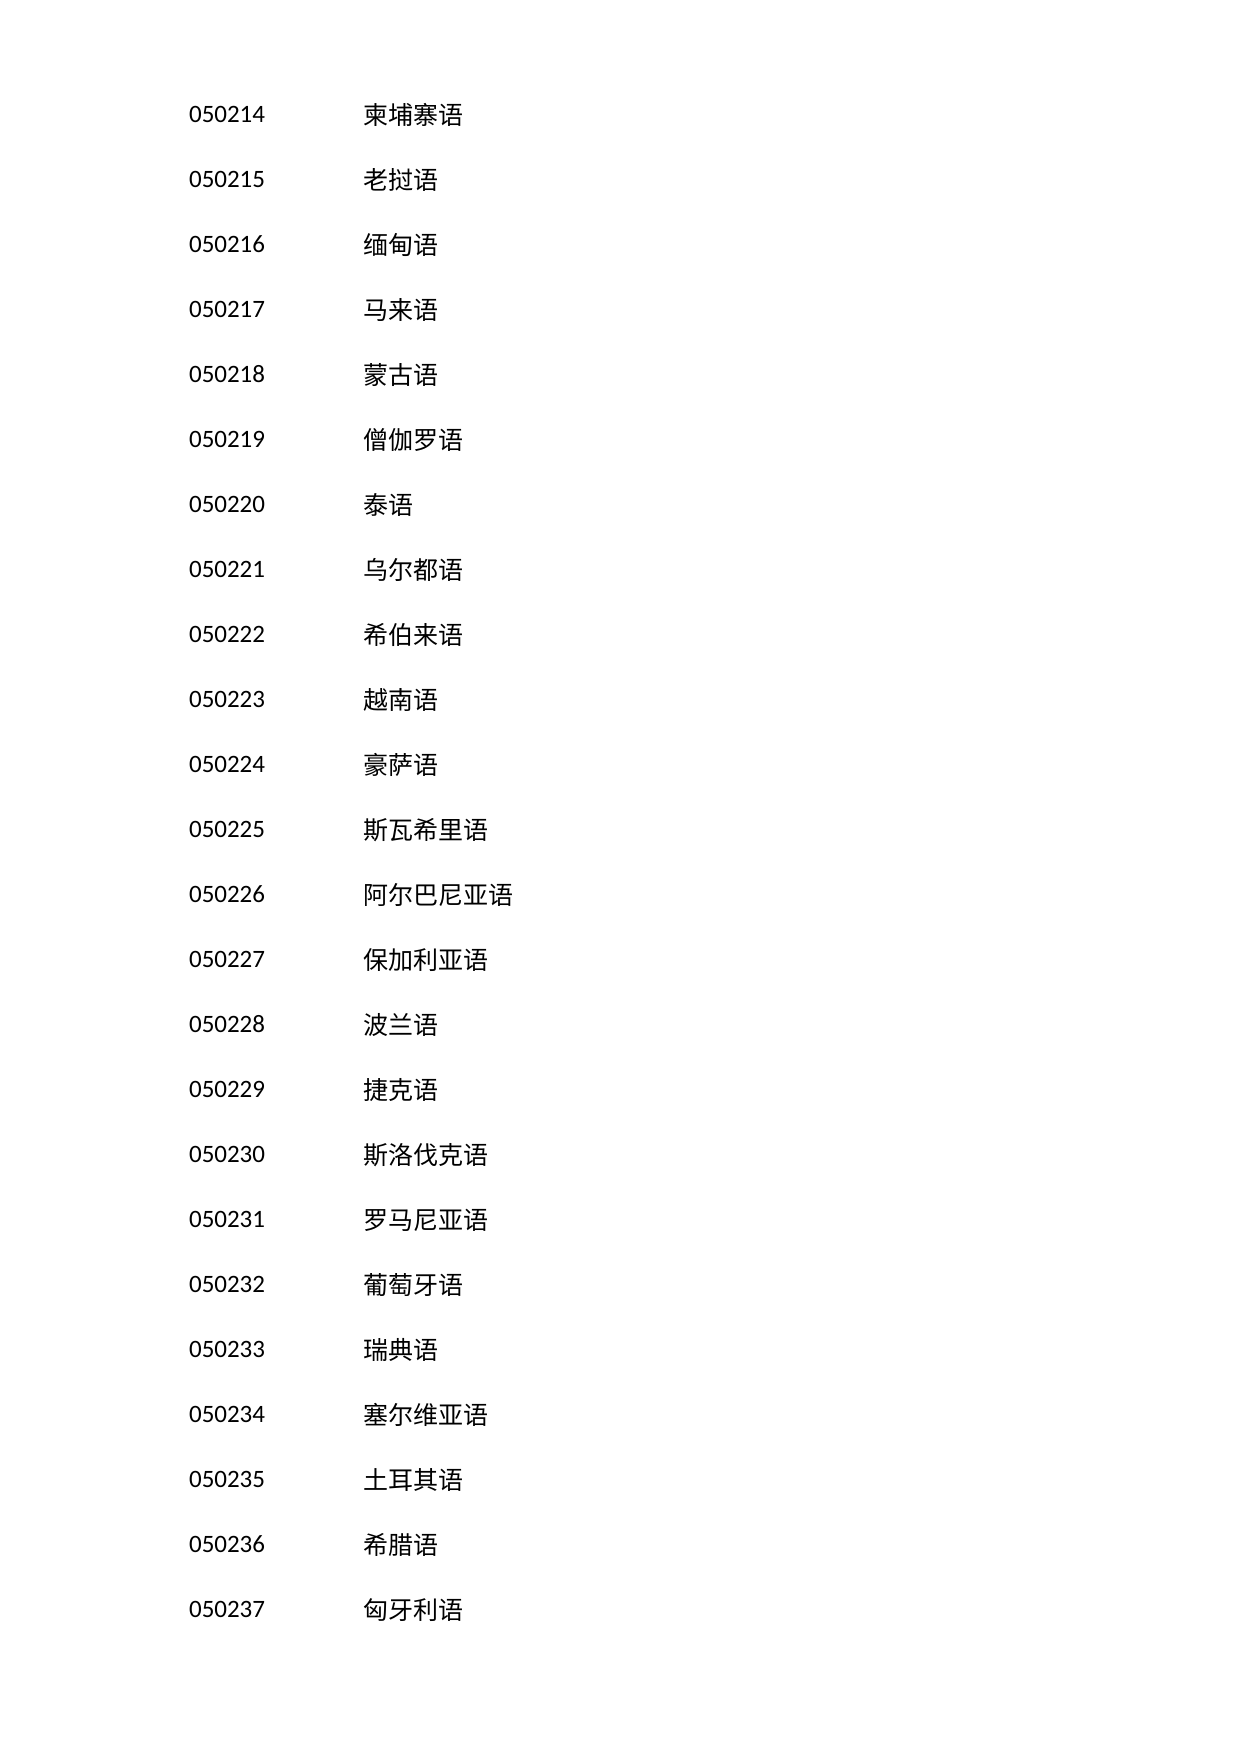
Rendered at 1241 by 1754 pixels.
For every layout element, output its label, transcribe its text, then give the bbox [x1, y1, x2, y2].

table_cell 050227 [178, 926, 330, 991]
table_cell 050217 [178, 276, 330, 341]
table_cell 050237 [178, 1576, 330, 1641]
table_cell 050225 [178, 796, 330, 861]
table_cell 老挝语 [330, 146, 1063, 211]
table_cell 050230 [178, 1121, 330, 1186]
table_cell 050228 [178, 991, 330, 1056]
table_cell 捷克语 [330, 1056, 1063, 1121]
table_cell 050223 [178, 666, 330, 731]
table_cell 柬埔寨语 [330, 81, 1063, 146]
table_cell 瑞典语 [330, 1316, 1063, 1381]
table_cell 阿尔巴尼亚语 [330, 861, 1063, 926]
table_cell 050216 [178, 211, 330, 276]
table_cell 匈牙利语 [330, 1576, 1063, 1641]
table_cell 乌尔都语 [330, 536, 1063, 601]
table_cell 缅甸语 [330, 211, 1063, 276]
table_cell 050229 [178, 1056, 330, 1121]
table_cell 土耳其语 [330, 1446, 1063, 1511]
table_cell 050218 [178, 341, 330, 406]
table_cell 蒙古语 [330, 341, 1063, 406]
table_cell 050231 [178, 1186, 330, 1251]
table_cell 050215 [178, 146, 330, 211]
table_cell 希腊语 [330, 1511, 1063, 1576]
table_cell 斯洛伐克语 [330, 1121, 1063, 1186]
table_cell 斯瓦希里语 [330, 796, 1063, 861]
table_cell 050222 [178, 601, 330, 666]
table_cell 050219 [178, 406, 330, 471]
table_cell 050235 [178, 1446, 330, 1511]
table_cell 越南语 [330, 666, 1063, 731]
table_cell 050234 [178, 1381, 330, 1446]
table_cell 塞尔维亚语 [330, 1381, 1063, 1446]
table_cell 050233 [178, 1316, 330, 1381]
table_cell 泰语 [330, 471, 1063, 536]
table_cell 豪萨语 [330, 731, 1063, 796]
table_cell 马来语 [330, 276, 1063, 341]
table_cell 僧伽罗语 [330, 406, 1063, 471]
table_cell 罗马尼亚语 [330, 1186, 1063, 1251]
table_cell 希伯来语 [330, 601, 1063, 666]
table_cell 050232 [178, 1251, 330, 1316]
table_cell 葡萄牙语 [330, 1251, 1063, 1316]
table_cell 050214 [178, 81, 330, 146]
table_cell 波兰语 [330, 991, 1063, 1056]
table_cell 保加利亚语 [330, 926, 1063, 991]
table_cell 050226 [178, 861, 330, 926]
table_cell 050220 [178, 471, 330, 536]
table_cell 050221 [178, 536, 330, 601]
table_cell 050224 [178, 731, 330, 796]
table_cell 050236 [178, 1511, 330, 1576]
